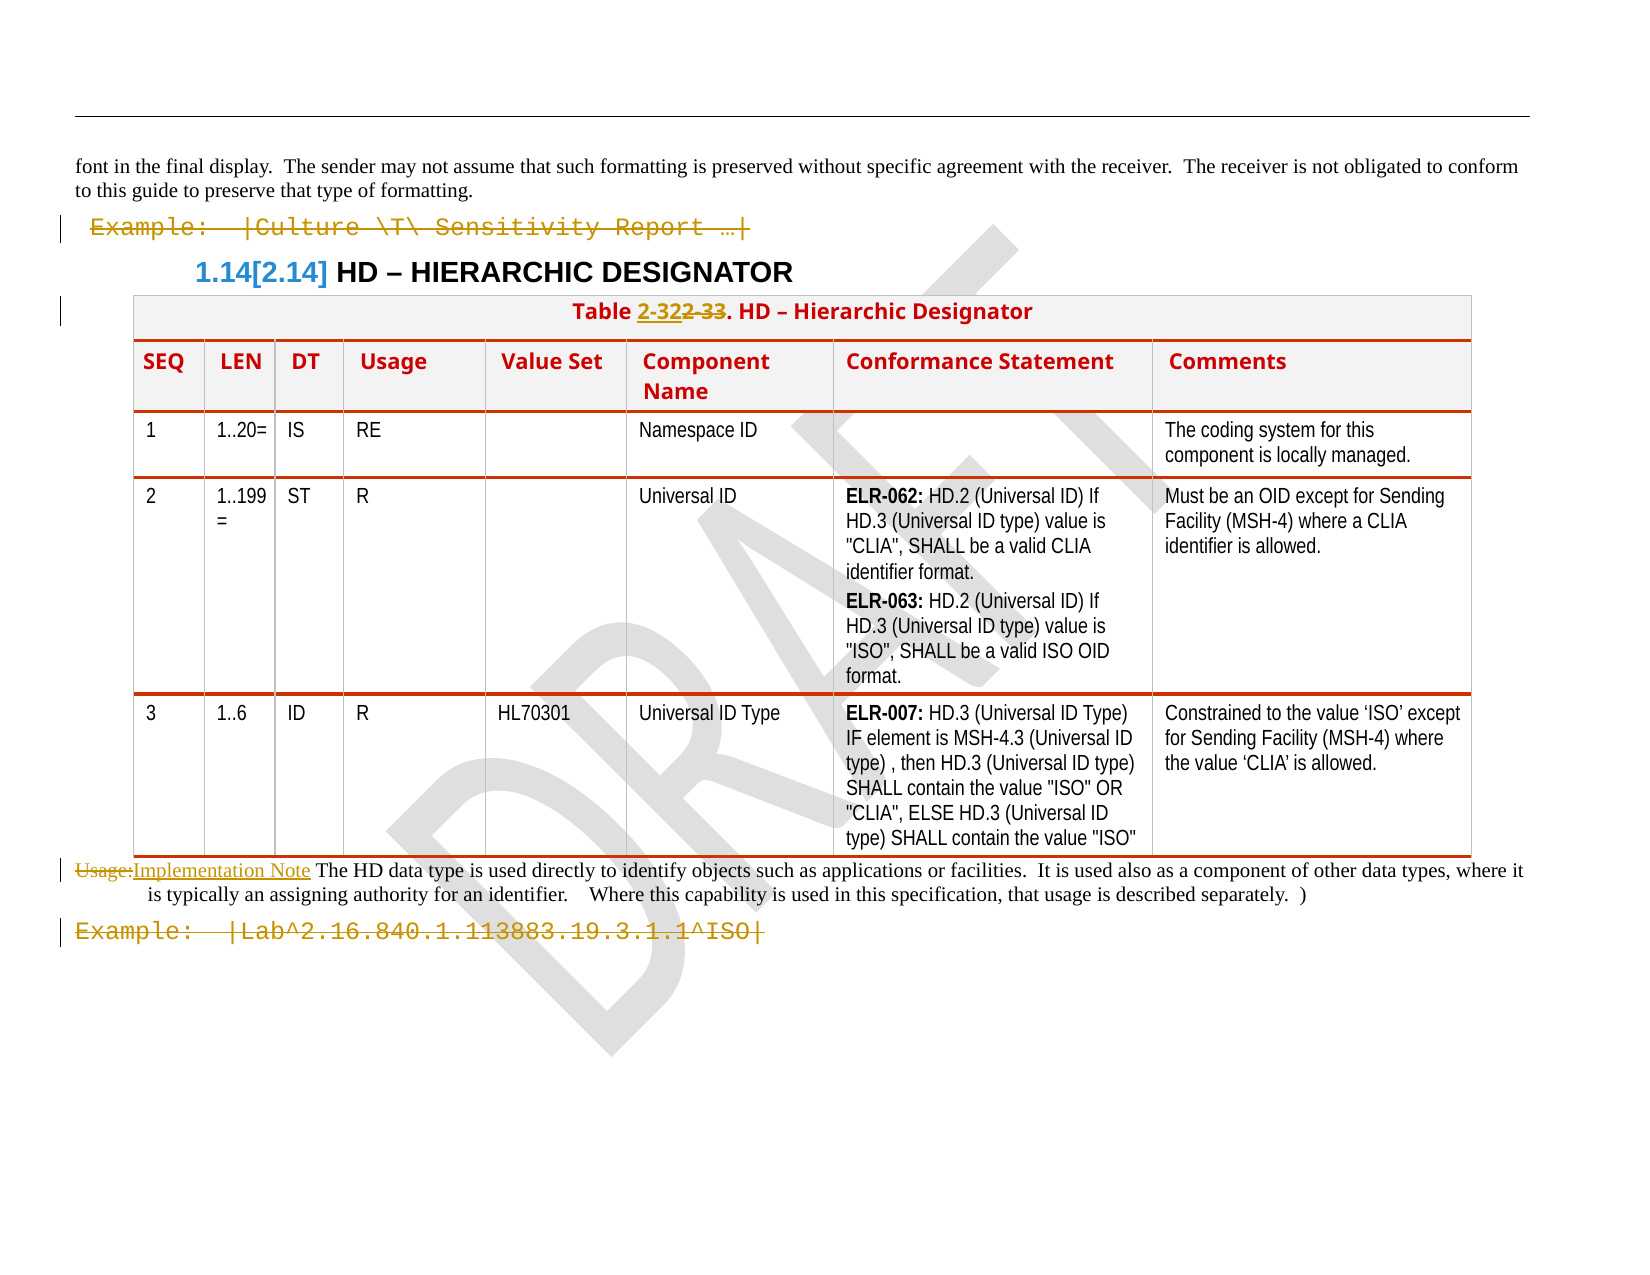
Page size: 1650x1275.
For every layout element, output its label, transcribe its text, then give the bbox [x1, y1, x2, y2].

text The HD data type is used directly to identify objects such as applications or facilities. It is used also as a component of other data types, where it is typically an assigning authority for an identifier. Where this capability is used in this specification, that usage is described separately. ) [75, 858, 1530, 906]
table_cell Conformance Statement [834, 342, 1152, 410]
table_cell [486, 479, 626, 692]
table_cell Universal ID Type [627, 696, 833, 854]
table_header Table 2. HD – Hierarchic Designator [134, 296, 1471, 339]
table_cell R [344, 696, 485, 854]
table_cell DT [276, 342, 343, 410]
table_cell Universal ID [627, 479, 833, 692]
table_cell Usage [344, 342, 485, 410]
table_cell 1 [134, 413, 204, 476]
table_cell Comments [1153, 342, 1471, 410]
table_cell [834, 413, 1152, 476]
table_cell [486, 413, 626, 476]
table_cell Must be an OID except for Sending Facility (MSH-4) where a CLIA identifier is allowed. [1153, 479, 1471, 692]
table_cell Constrained to the value ‘ISO’ except for Sending Facility (MSH-4) where the value ‘CLIA’ is allowed. [1153, 696, 1471, 854]
table_cell RE [344, 413, 485, 476]
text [75, 154, 1530, 202]
table_cell ELR-062: HD.2 (Universal ID) If HD.3 (Universal ID type) value is "CLIA", SHALL be a valid CLIA identifier format. ELR-063: HD.2 (Universal ID) If HD.3 (Universal ID type) value is "ISO", SHALL be a valid ISO OID format. [834, 479, 1152, 692]
table_cell R [344, 479, 485, 692]
table_cell HL70301 [486, 696, 626, 854]
table_cell 1..20= [205, 413, 274, 476]
table_cell SEQ [134, 342, 204, 410]
table_cell The coding system for this component is locally managed. [1153, 413, 1471, 476]
table_cell 3 [134, 696, 204, 854]
table_cell Value Set [486, 342, 626, 410]
table_cell 2 [134, 479, 204, 692]
table_cell 1..199= [205, 479, 274, 692]
table_cell LEN [205, 342, 274, 410]
table_cell Component Name [627, 342, 833, 410]
table_cell ST [276, 479, 343, 692]
table_cell 1..6 [205, 696, 274, 854]
subtitle HD – Hierarchic Designator [195, 256, 1530, 289]
table_cell Namespace ID [627, 413, 833, 476]
table_cell IS [276, 413, 343, 476]
table_cell ID [276, 696, 343, 854]
table_cell ELR-007: HD.3 (Universal ID Type) IF element is MSH-4.3 (Universal ID type) , then HD.3 (Universal ID type) SHALL contain the value "ISO" OR "CLIA", ELSE HD.3 (Universal ID type) SHALL contain the value "ISO" [834, 696, 1152, 854]
